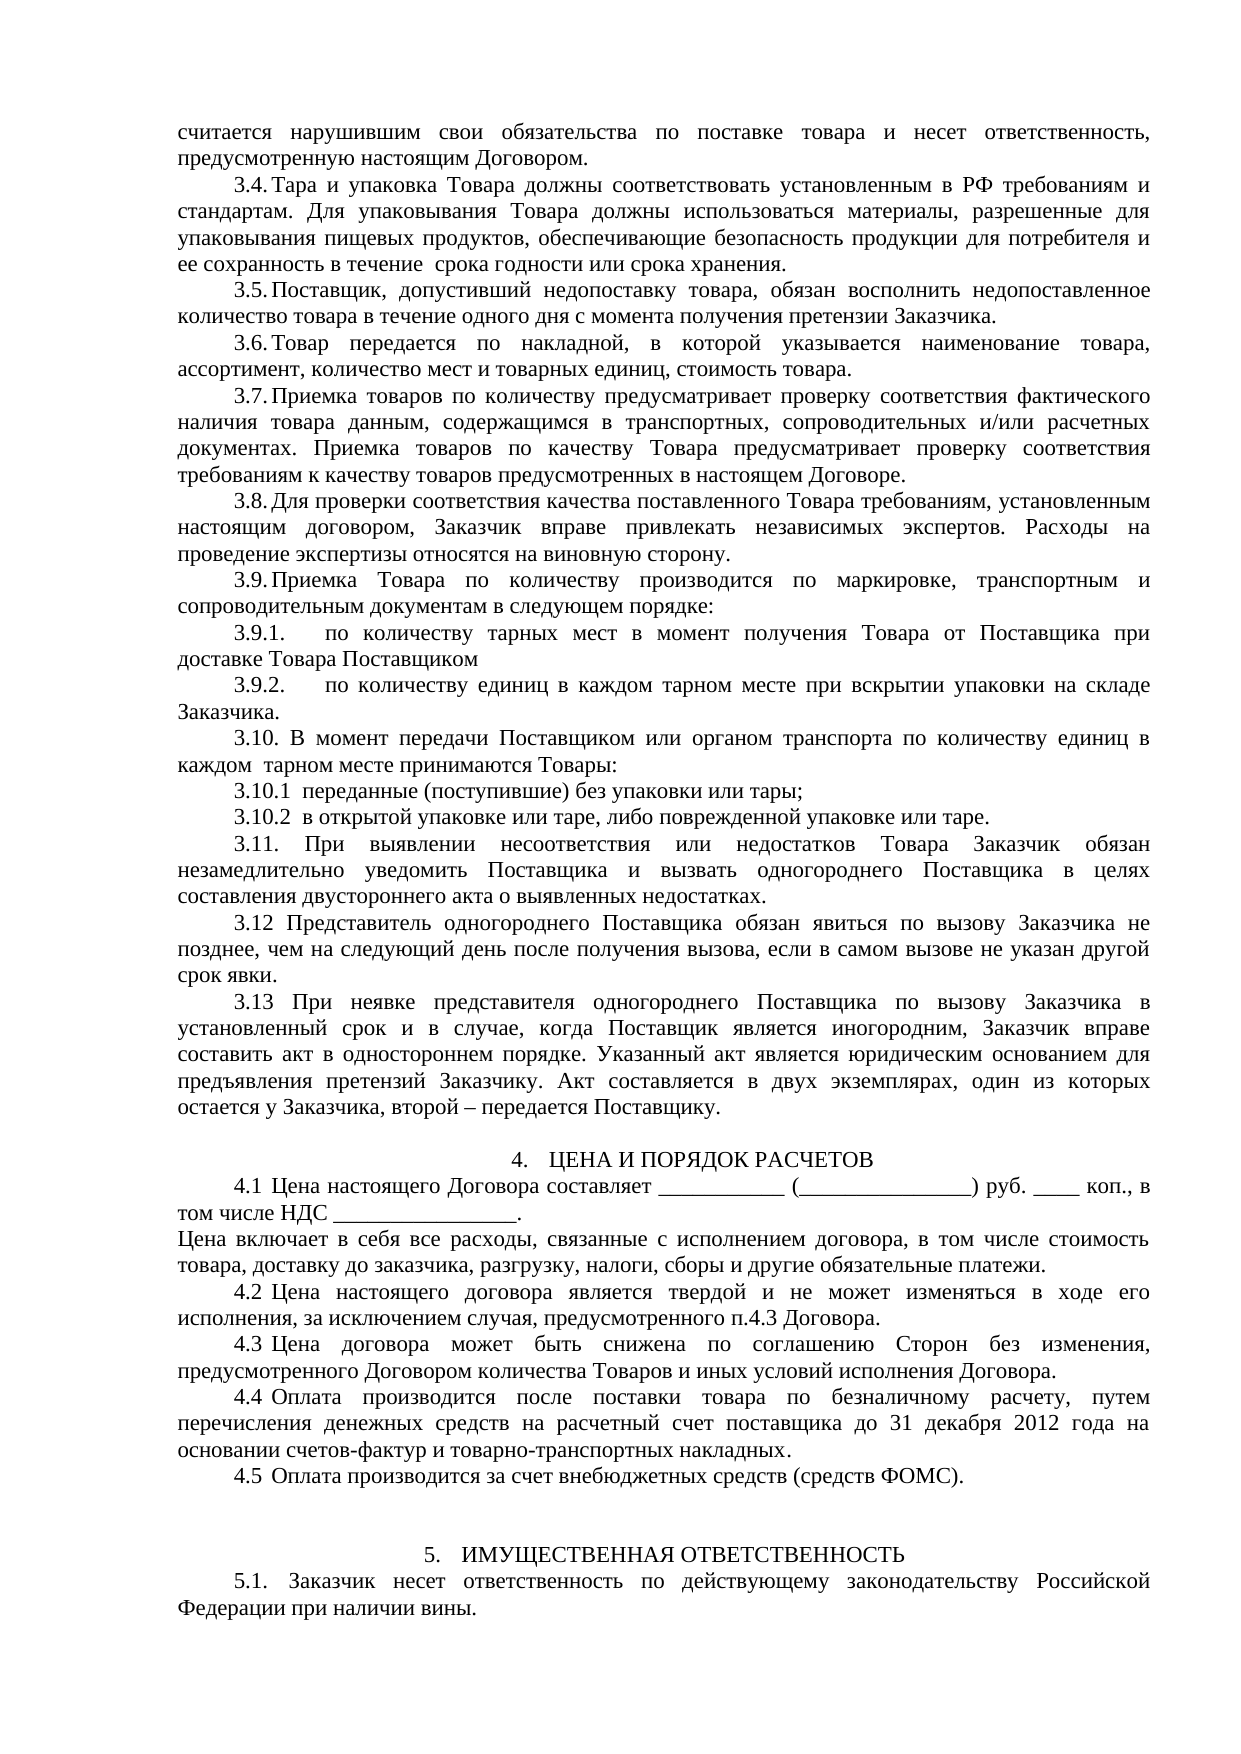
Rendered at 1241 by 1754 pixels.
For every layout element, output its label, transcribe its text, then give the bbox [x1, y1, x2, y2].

list Заказчик несет ответственность по действующему законодательству Российской Федерации при наличии вины. [177, 1568, 1152, 1620]
list Поставщик, допустивший недопоставку товара, обязан восполнить недопоставленное количество товара в течение одного дня с момента получения претензии Заказчика. [177, 276, 1152, 329]
list Оплата производится после поставки товара по безналичному расчету, путем перечисления денежных средств на расчетный счет поставщика до 31 декабря 2012 года на основании счетов-фактур и товарно-транспортных накладных. [177, 1383, 1152, 1462]
text 3.10.2 в открытой упаковке или таре, либо поврежденной упаковке или таре. [177, 803, 1152, 830]
text 3.12 Представитель одногороднего Поставщика обязан явиться по вызову Заказчика не позднее, чем на следующий день после получения вызова, если в самом вызове не указан другой срок явки. [177, 909, 1152, 988]
text 3.10.1 переданные (поступившие) без упаковки или тары; [177, 777, 1152, 803]
list ЦЕНА И ПОРЯДОК РАСЧЕТОВ [177, 1146, 1152, 1172]
list ИМУЩЕСТВЕННАЯ ОТВЕТСТВЕННОСТЬ [177, 1541, 1152, 1568]
list Приемка товаров по количеству предусматривает проверку соответствия фактического наличия товара данным, содержащимся в транспортных, сопроводительных и/или расчетных документах. Приемка товаров по качеству Товара предусматривает проверку соответствия требованиям к качеству товаров предусмотренных в настоящем Договоре. [177, 382, 1152, 487]
list по количеству тарных мест в момент получения Товара от Поставщика при доставке Товара Поставщиком [177, 619, 1152, 672]
list Цена договора может быть снижена по соглашению Сторон без изменения, предусмотренного Договором количества Товаров и иных условий исполнения Договора. [177, 1330, 1152, 1383]
text Цена включает в себя все расходы, связанные с исполнением договора, в том числе стоимость товара, доставку до заказчика, разгрузку, налоги, сборы и другие обязательные платежи. [177, 1225, 1152, 1278]
list Приемка Товара по количеству производится по маркировке, транспортным и сопроводительным документам в следующем порядке: [177, 566, 1152, 619]
list по количеству единиц в каждом тарном месте при вскрытии упаковки на складе Заказчика. [177, 672, 1152, 724]
list Товар передается по накладной, в которой указывается наименование товара, ассортимент, количество мест и товарных единиц, стоимость товара. [177, 329, 1152, 382]
list Цена настоящего Договора составляет ___________ (_______________) руб. ____ коп., в том числе НДС ________________. [177, 1172, 1152, 1225]
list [177, 118, 1152, 171]
text 3.10. В момент передачи Поставщиком или органом транспорта по количеству единиц в каждом тарном месте принимаются Товары: [177, 724, 1152, 777]
list Для проверки соответствия качества поставленного Товара требованиям, установленным настоящим договором, Заказчик вправе привлекать независимых экспертов. Расходы на проведение экспертизы относятся на виновную сторону. [177, 487, 1152, 566]
list Оплата производится за счет внебюджетных средств (средств ФОМС). [177, 1462, 1152, 1488]
text 3.11. При выявлении несоответствия или недостатков Товара Заказчик обязан незамедлительно уведомить Поставщика и вызвать одногороднего Поставщика в целях составления двустороннего акта о выявленных недостатках. [177, 830, 1152, 909]
text 3.13 При неявке представителя одногороднего Поставщика по вызову Заказчика в установленный срок и в случае, когда Поставщик является иногородним, Заказчик вправе составить акт в одностороннем порядке. Указанный акт является юридическим основанием для предъявления претензий Заказчику. Акт составляется в двух экземплярах, один из которых остается у Заказчика, второй – передается Поставщику. [177, 988, 1152, 1119]
list Тара и упаковка Товара должны соответствовать установленным в РФ требованиям и стандартам. Для упаковывания Товара должны использоваться материалы, разрешенные для упаковывания пищевых продуктов, обеспечивающие безопасность продукции для потребителя и ее сохранность в течение срока годности или срока хранения. [177, 171, 1152, 276]
list Цена настоящего договора является твердой и не может изменяться в ходе его исполнения, за исключением случая, предусмотренного п.4.3 Договора. [177, 1278, 1152, 1330]
